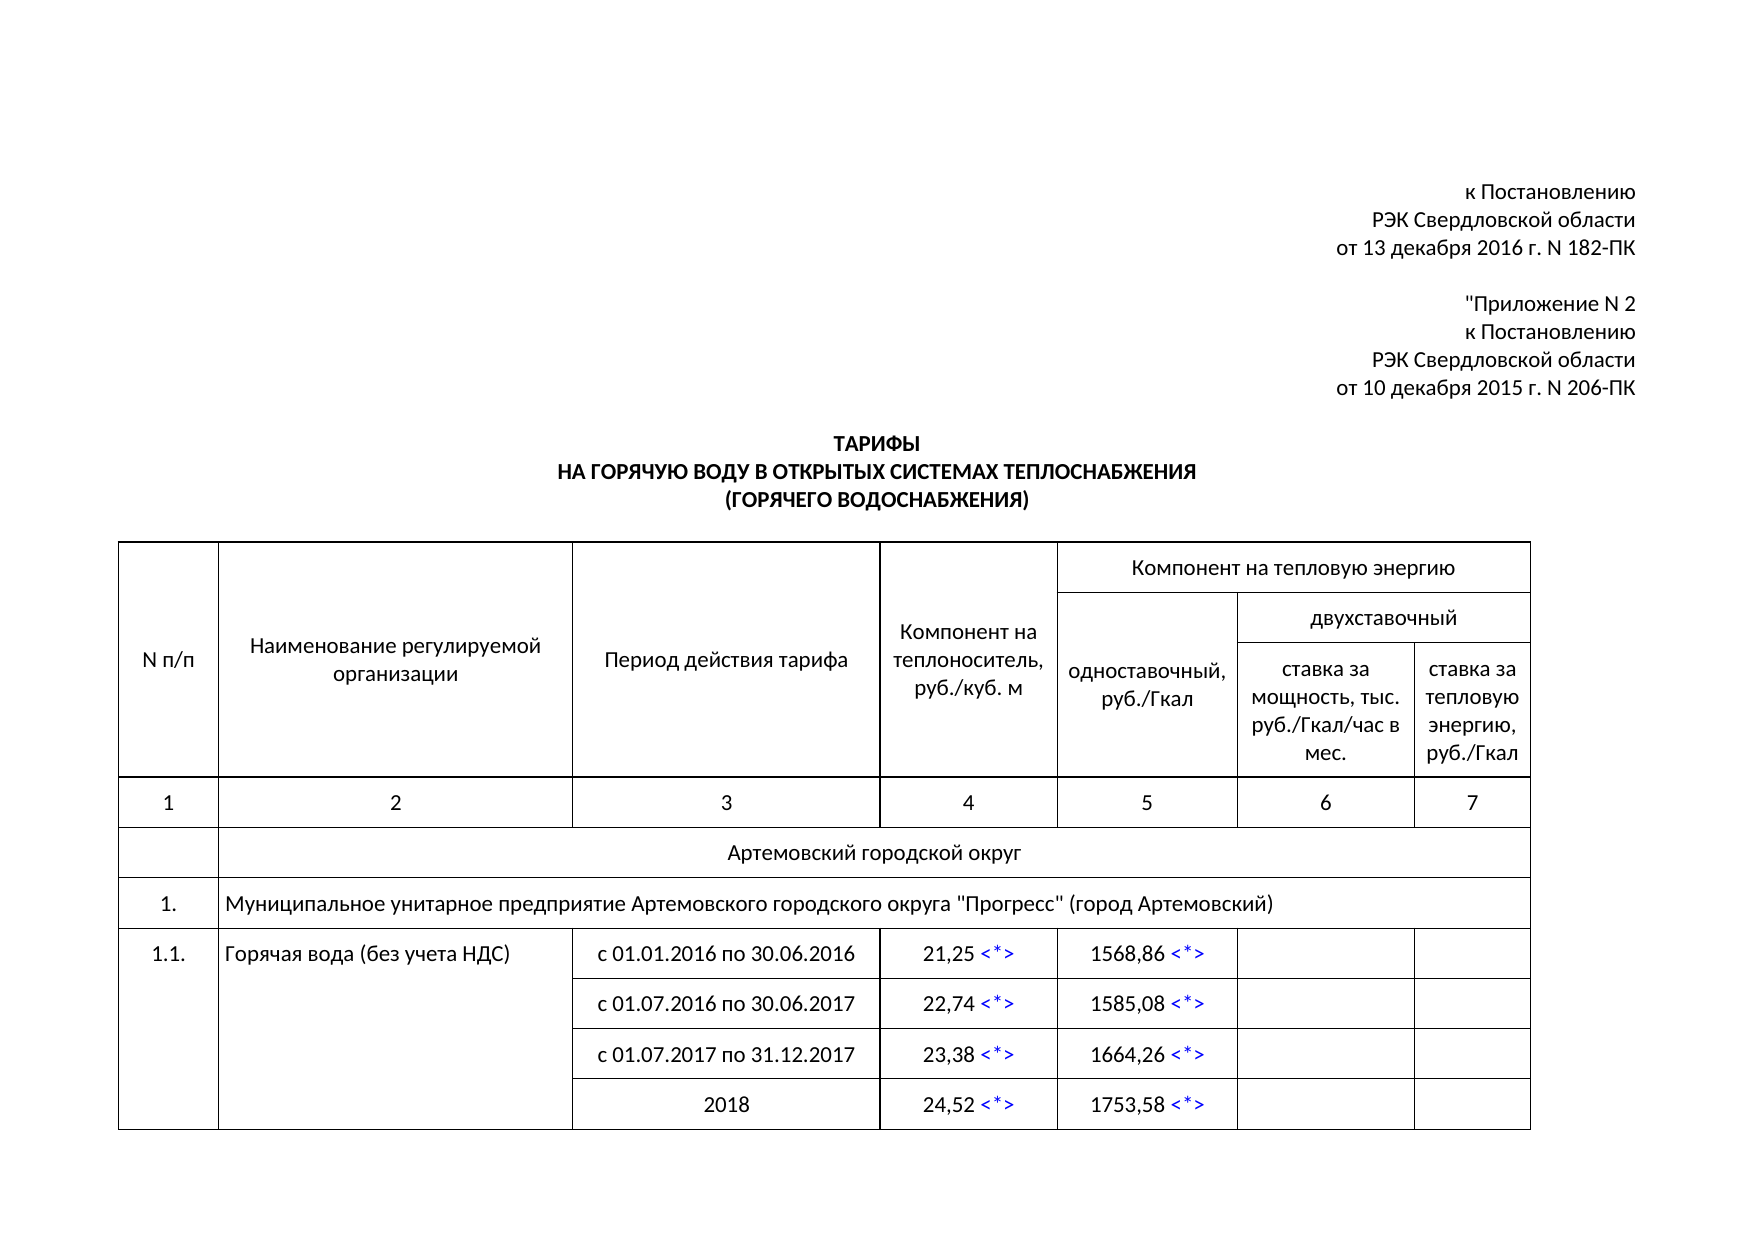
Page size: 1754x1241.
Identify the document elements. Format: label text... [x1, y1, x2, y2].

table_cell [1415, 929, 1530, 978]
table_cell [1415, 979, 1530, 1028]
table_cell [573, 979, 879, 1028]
text от 13 декабря 2016 г. N 182-ПК [118, 233, 1636, 261]
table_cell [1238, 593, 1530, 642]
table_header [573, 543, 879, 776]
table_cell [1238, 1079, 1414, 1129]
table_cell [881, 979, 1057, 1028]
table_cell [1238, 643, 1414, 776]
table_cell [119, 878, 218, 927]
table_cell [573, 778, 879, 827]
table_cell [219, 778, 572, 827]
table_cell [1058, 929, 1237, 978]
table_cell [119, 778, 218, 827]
text от 10 декабря 2015 г. N 206-ПК [118, 373, 1636, 401]
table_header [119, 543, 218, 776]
text РЭК Свердловской области [118, 205, 1636, 233]
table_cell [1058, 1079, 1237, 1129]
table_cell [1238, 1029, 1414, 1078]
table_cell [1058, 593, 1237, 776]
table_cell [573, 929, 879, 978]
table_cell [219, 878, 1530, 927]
text к Постановлению [118, 317, 1636, 345]
title ТАРИФЫ [118, 429, 1636, 457]
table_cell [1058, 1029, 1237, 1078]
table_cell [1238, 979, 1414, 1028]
text РЭК Свердловской области [118, 345, 1636, 373]
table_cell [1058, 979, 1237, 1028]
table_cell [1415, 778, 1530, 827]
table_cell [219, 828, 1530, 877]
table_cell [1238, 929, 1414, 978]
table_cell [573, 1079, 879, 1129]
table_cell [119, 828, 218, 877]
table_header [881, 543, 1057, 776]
text "Приложение N 2 [118, 289, 1636, 317]
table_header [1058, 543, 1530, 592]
title НА ГОРЯЧУЮ ВОДУ В ОТКРЫТЫХ СИСТЕМАХ ТЕПЛОСНАБЖЕНИЯ [118, 457, 1636, 485]
title (ГОРЯЧЕГО ВОДОСНАБЖЕНИЯ) [118, 485, 1636, 513]
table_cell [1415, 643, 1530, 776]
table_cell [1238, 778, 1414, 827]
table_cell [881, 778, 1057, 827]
text к Постановлению [118, 177, 1636, 205]
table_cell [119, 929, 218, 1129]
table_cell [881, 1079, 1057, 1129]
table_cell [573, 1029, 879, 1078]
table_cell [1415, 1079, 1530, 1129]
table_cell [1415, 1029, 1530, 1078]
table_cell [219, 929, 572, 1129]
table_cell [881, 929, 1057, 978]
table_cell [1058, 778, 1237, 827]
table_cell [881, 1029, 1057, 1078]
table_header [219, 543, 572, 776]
